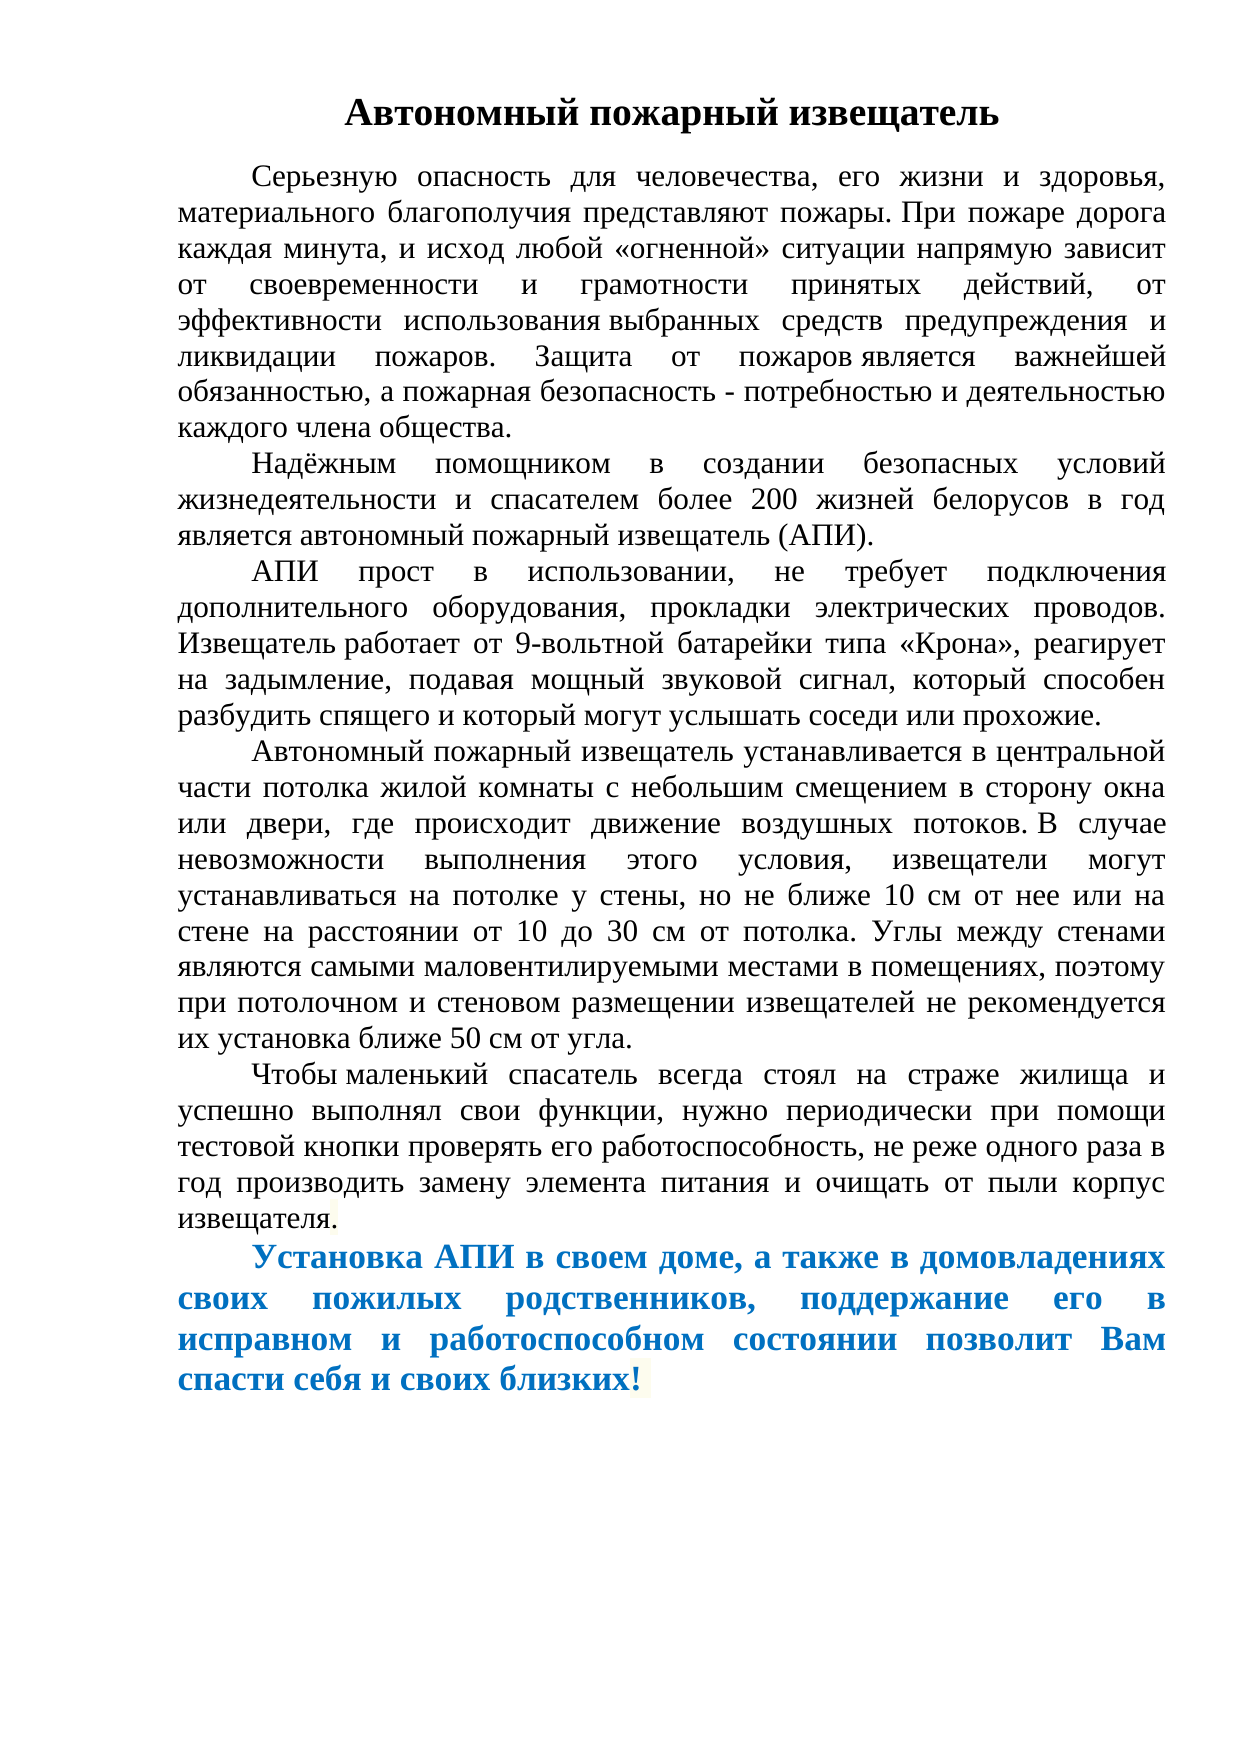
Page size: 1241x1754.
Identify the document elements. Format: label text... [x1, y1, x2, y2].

text Надёжным помощником в создании безопасных условий жизнедеятельности и спасателем более 200 жизней белорусов в год является автономный пожарный извещатель (АПИ). [177, 444, 1167, 552]
text Установка АПИ в своем доме, а также в домовладениях своих пожилых родственников, поддержание его в исправном и работоспособном состоянии позволит Вам спасти себя и своих близких! [177, 1235, 1167, 1398]
text Автономный пожарный извещатель устанавливается в центральной части потолка жилой комнаты с небольшим смещением в сторону окна или двери, где происходит движение воздушных потоков. В случае невозможности выполнения этого условия, извещатели могут устанавливаться на потолке у стены, но не ближе 10 см от нее или на стене на расстоянии от 10 до 30 см от потолка. Углы между стенами являются самыми маловентилируемыми местами в помещениях, поэтому при потолочном и стеновом размещении извещателей не рекомендуется их установка ближе 50 см от угла. [177, 732, 1167, 1056]
text Серьезную опасность для человечества, его жизни и здоровья, материального благополучия представляют пожары. При пожаре дорога каждая минута, и исход любой «огненной» ситуации напрямую зависит от своевременности и грамотности принятых действий, от эффективности использования выбранных средств предупреждения и ликвидации пожаров. Защита от пожаров является важнейшей обязанностью, а пожарная безопасность - потребностью и деятельностью каждого члена общества. [177, 157, 1167, 444]
text Чтобы маленький спасатель всегда стоял на страже жилища и успешно выполнял свои функции, нужно периодически при помощи тестовой кнопки проверять его работоспособность, не реже одного раза в год производить замену элемента питания и очищать от пыли корпус извещателя. [177, 1056, 1167, 1235]
text Автономный пожарный извещатель [177, 89, 1167, 134]
text АПИ прост в использовании, не требует подключения дополнительного оборудования, прокладки электрических проводов. Извещатель работает от 9-вольтной батарейки типа «Крона», реагирует на задымление, подавая мощный звуковой сигнал, который способен разбудить спящего и который могут услышать соседи или прохожие. [177, 552, 1167, 732]
